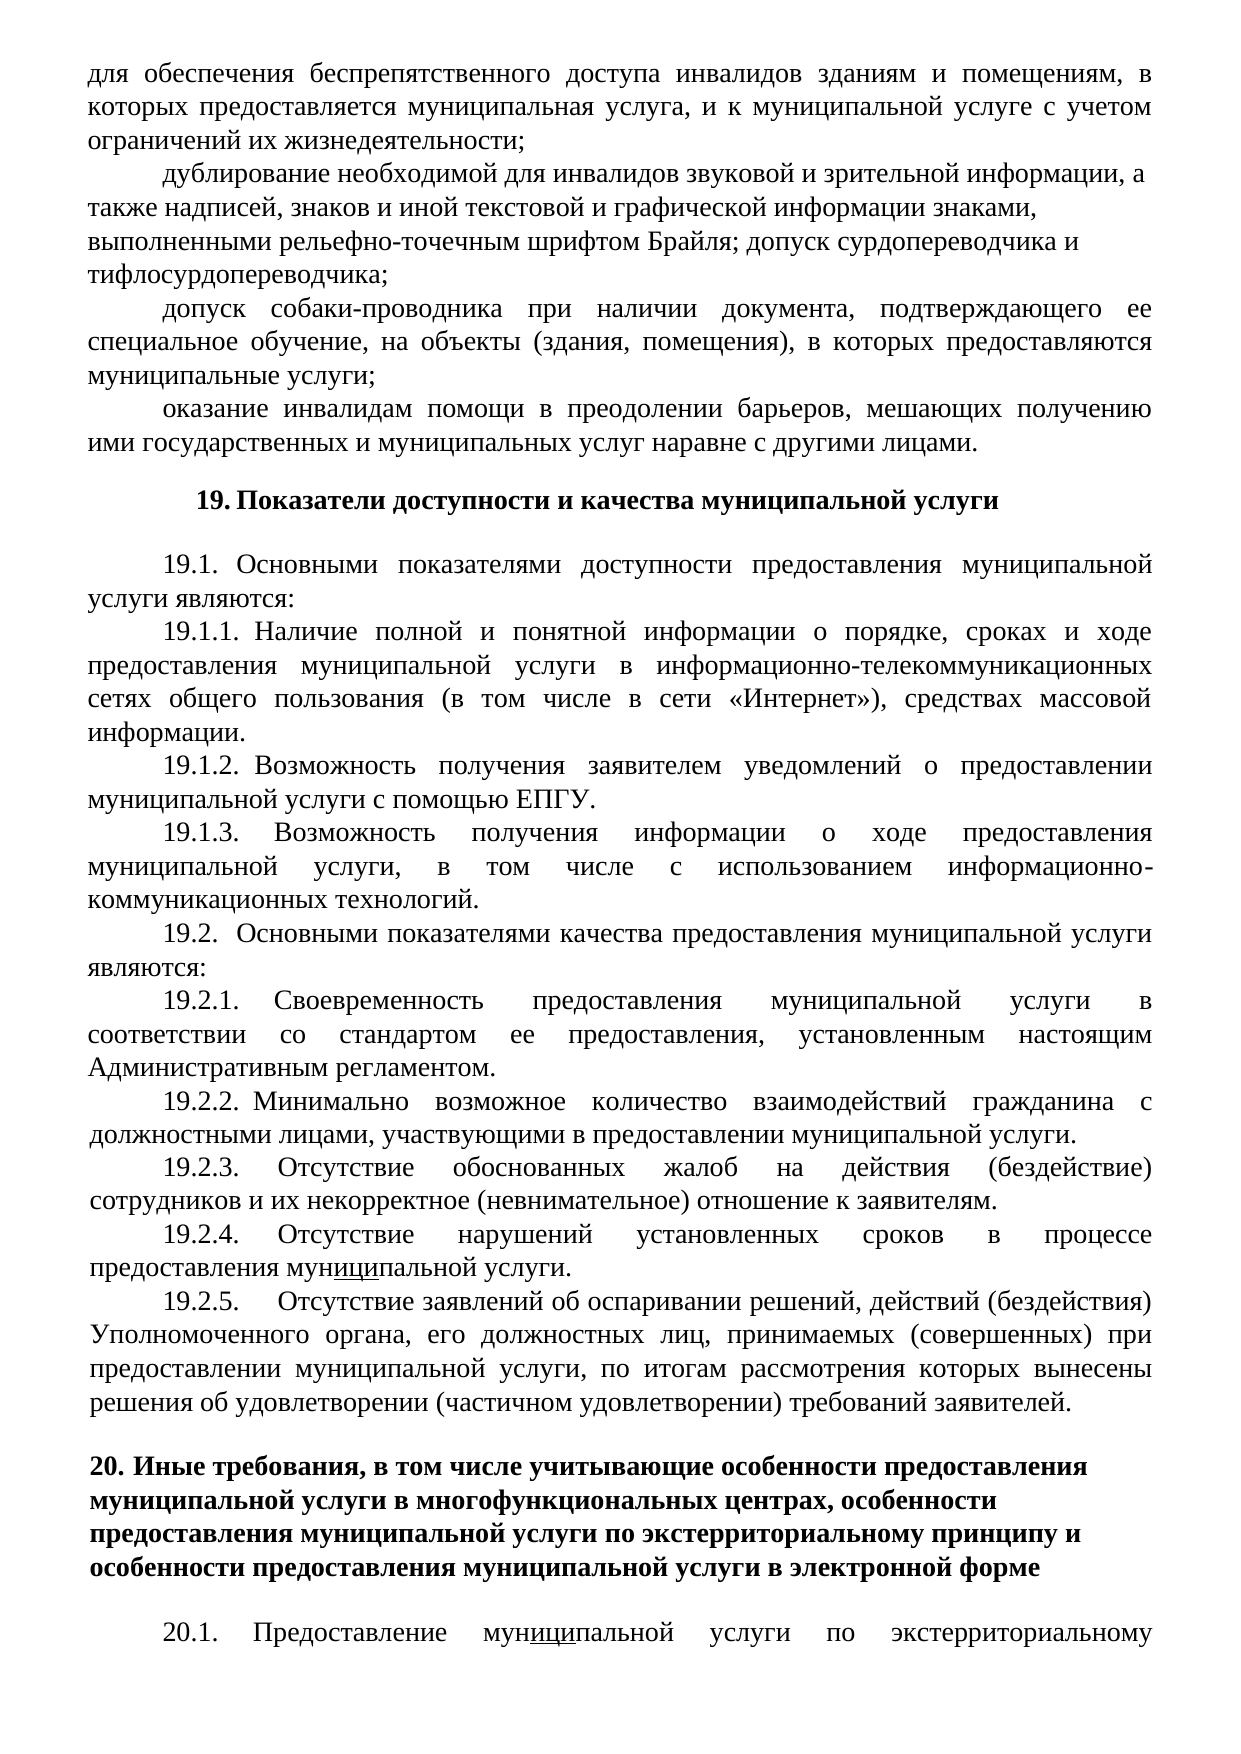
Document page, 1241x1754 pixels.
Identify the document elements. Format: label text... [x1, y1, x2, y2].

list Показатели доступности и качества муниципальной услуги [196, 487, 1156, 515]
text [87, 55, 1153, 156]
list Основными показателями качества предоставления муниципальной услуги являются: [87, 916, 1153, 983]
list Возможность получения информации о ходе предоставления муниципальной услуги, в том числе с использованием информационнокоммуникационных технологий. [87, 815, 1153, 916]
text допуск собаки-проводника при наличии документа, подтверждающего ее специальное обучение, на объекты (здания, помещения), в которых предоставляются муниципальные услуги; [87, 290, 1153, 391]
list Отсутствие заявлений об оспаривании решений, действий (бездействия) Уполномоченного органа, его должностных лиц, принимаемых (совершенных) при предоставлении муниципальной услуги, по итогам рассмотрения которых вынесены решения об удовлетворении (частичном удовлетворении) требований заявителей. [89, 1283, 1153, 1418]
list Своевременность предоставления муниципальной услуги в соответствии со стандартом ее предоставления, установленным настоящим Административным регламентом. [87, 983, 1153, 1083]
list Наличие полной и понятной информации о порядке, сроках и ходе предоставления муниципальной услуги в информационно-телекоммуникационных сетях общего пользования (в том числе в сети «Интернет»), средствах массовой информации. [87, 614, 1153, 748]
list Отсутствие обоснованных жалоб на действия (бездействие) сотрудников и их некорректное (невнимательное) отношение к заявителям. [89, 1150, 1153, 1216]
list Иные требования, в том числе учитывающие особенности предоставления муниципальной услуги в многофункциональных центрах, особенности предоставления муниципальной услуги по экстерриториальному принципу и особенности предоставления муниципальной услуги в электронной форме [89, 1449, 1153, 1583]
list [89, 1614, 1153, 1648]
list Возможность получения заявителем уведомлений о предоставлении муниципальной услуги с помощью ЕПГУ. [87, 748, 1153, 815]
list Основными показателями доступности предоставления муниципальной услуги являются: [87, 547, 1153, 614]
text дублирование необходимой для инвалидов звуковой и зрительной информации, а также надписей, знаков и иной текстовой и графической информации знаками, выполненными рельефно-точечным шрифтом Брайля; допуск сурдопереводчика и тифлосурдопереводчика; [87, 156, 1153, 290]
text оказание инвалидам помощи в преодолении барьеров, мешающих получению ими государственных и муниципальных услуг наравне с другими лицами. [87, 391, 1153, 458]
list Отсутствие нарушений установленных сроков в процессе предоставления муниципальной услуги. [89, 1216, 1153, 1283]
list Минимально возможное количество взаимодействий гражданина с должностными лицами, участвующими в предоставлении муниципальной услуги. [89, 1083, 1153, 1150]
